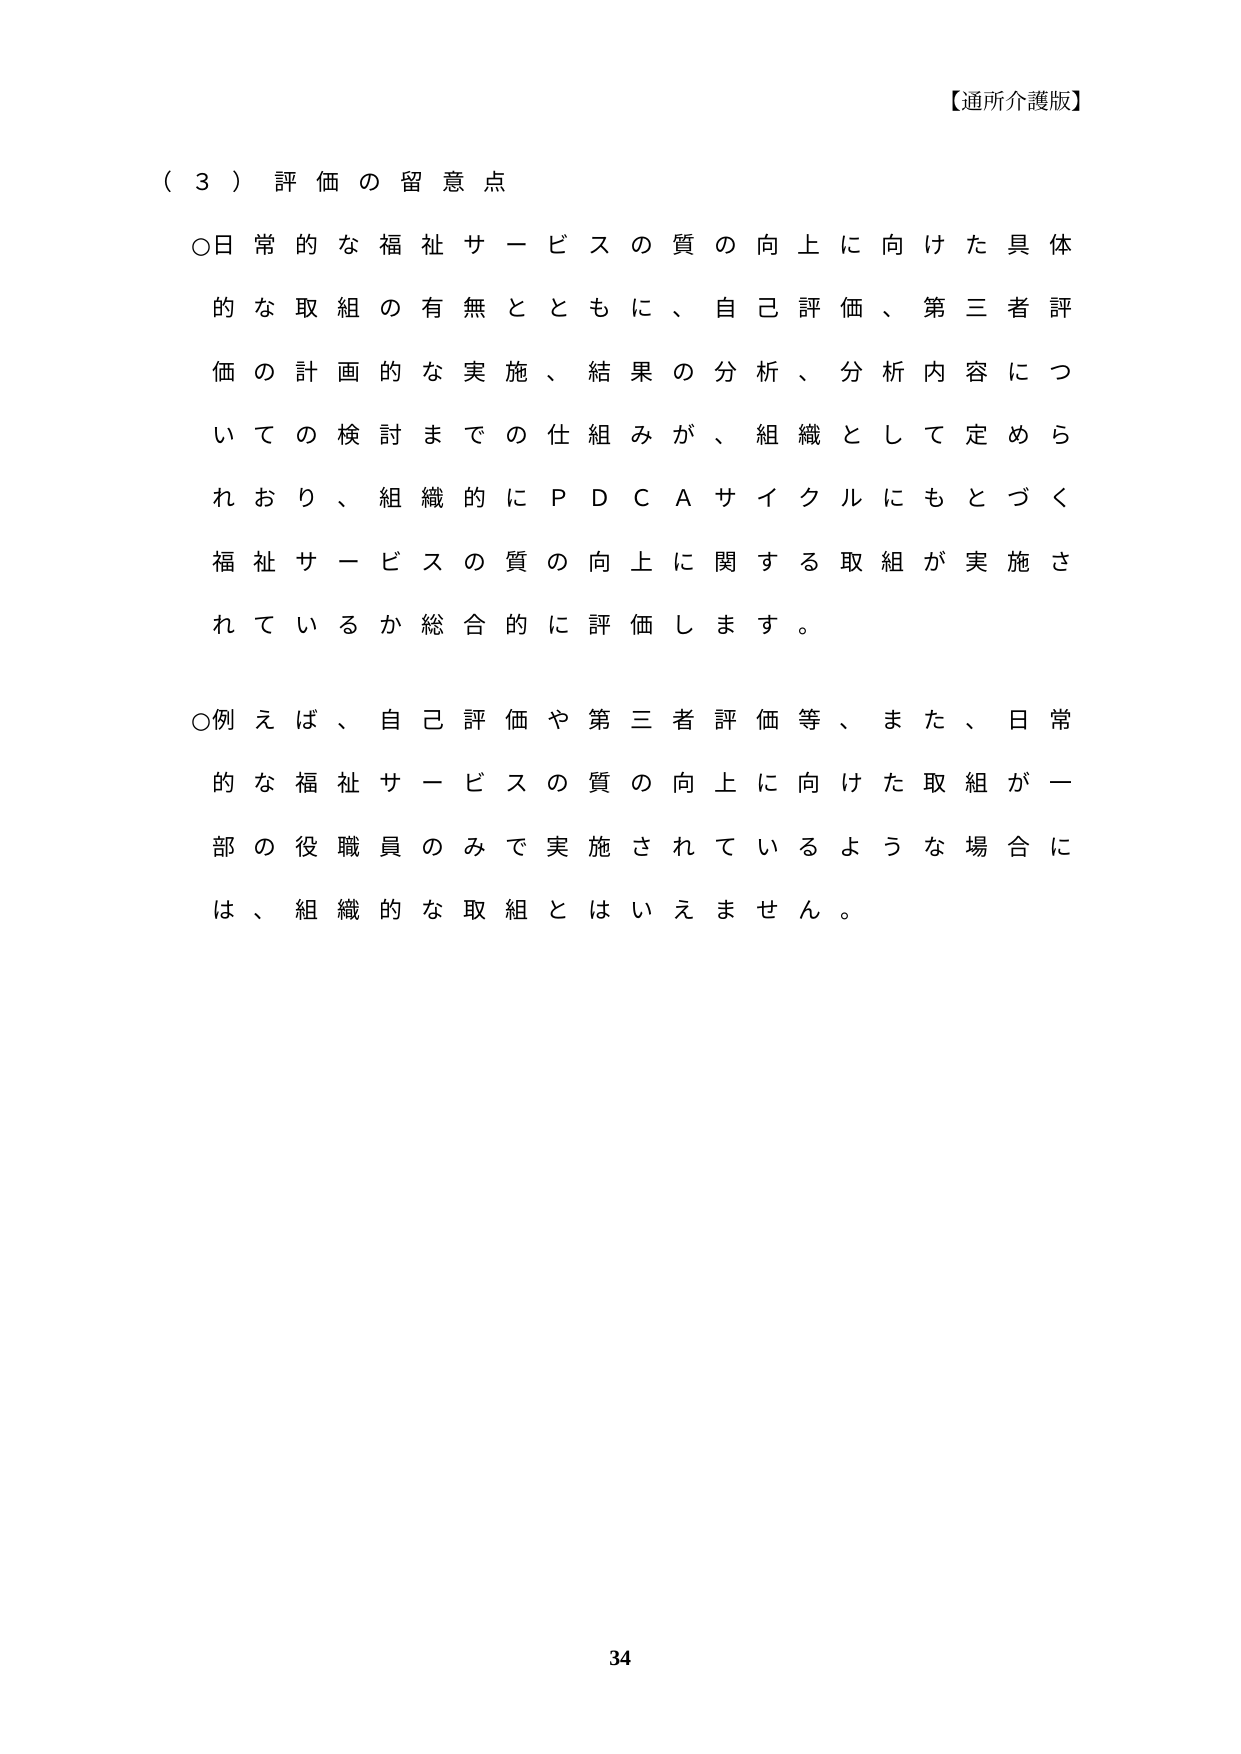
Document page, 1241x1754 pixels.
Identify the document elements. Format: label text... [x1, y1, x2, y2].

text ○例えば、自己評価や第三者評価等、また、日常的な福祉サービスの質の向上に向けた取組が一部の役職員のみで実施されているような場合には、組織的な取組とはいえません。 [170, 687, 1091, 940]
text ○日常的な福祉サービスの質の向上に向けた具体的な取組の有無とともに、自己評価、第三者評価の計画的な実施、結果の分析、分析内容についての検討までの仕組みが、組織として定められおり、組織的にＰＤＣＡサイクルにもとづく福祉サービスの質の向上に関する取組が実施されているか総合的に評価します。 [170, 212, 1091, 655]
text （３）評価の留意点 [149, 149, 1091, 212]
